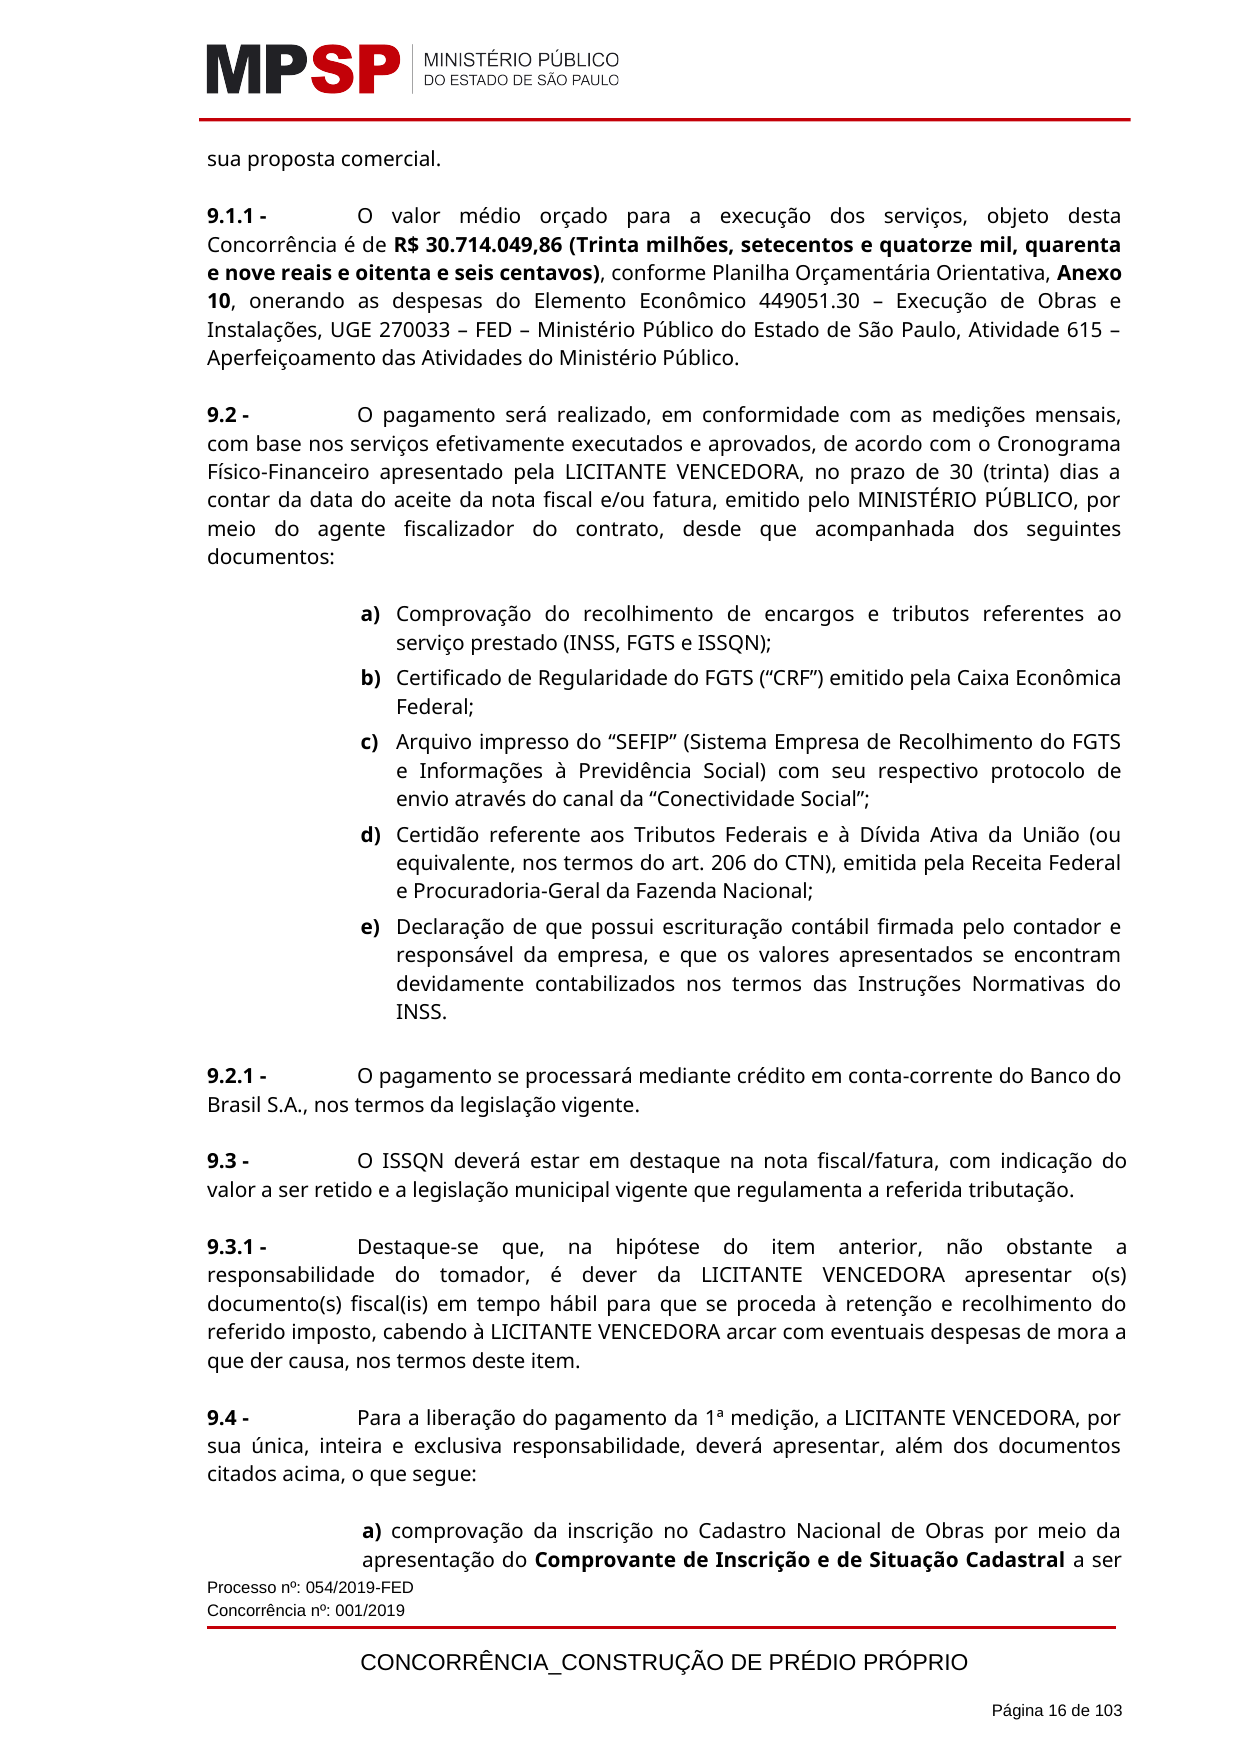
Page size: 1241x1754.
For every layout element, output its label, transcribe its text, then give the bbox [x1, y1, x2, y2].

text 9.3.1 - Destaque-se que, na hipótese do item anterior, não obstante a responsabilidade do tomador, é dever da LICITANTE VENCEDORA apresentar o(s) documento(s) fiscal(is) em tempo hábil para que se proceda à retenção e recolhimento do referido imposto, cabendo à LICITANTE VENCEDORA arcar com eventuais despesas de mora a que der causa, nos termos deste item. [207, 1232, 1128, 1374]
list Declaração de que possui escrituração contábil firmada pelo contador e responsável da empresa, e que os valores apresentados se encontram devidamente contabilizados nos termos das Instruções Normativas do INSS. [360, 912, 1122, 1026]
picture [206, 44, 619, 94]
list Certidão referente aos Tributos Federais e à Dívida Ativa da União (ou equivalente, nos termos do art. 206 do CTN), emitida pela Receita Federal e Procuradoria-Geral da Fazenda Nacional; [360, 820, 1122, 905]
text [332, 1516, 1122, 1573]
text 9.3 - O ISSQN deverá estar em destaque na nota fiscal/fatura, com indicação do valor a ser retido e a legislação municipal vigente que regulamenta a referida tributação. [207, 1147, 1128, 1203]
text 9.4 - Para a liberação do pagamento da 1ª medição, a LICITANTE VENCEDORA, por sua única, inteira e exclusiva responsabilidade, deverá apresentar, além dos documentos citados acima, o que segue: [207, 1403, 1122, 1488]
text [207, 144, 1122, 173]
text 9.2.1 - O pagamento se processará mediante crédito em conta-corrente do Banco do Brasil S.A., nos termos da legislação vigente. [207, 1061, 1122, 1118]
text 9.1.1 - O valor médio orçado para a execução dos serviços, objeto desta Concorrência é de R$ 30.714.049,86 (Trinta milhões, setecentos e quatorze mil, quarenta e nove reais e oitenta e seis centavos), conforme Planilha Orçamentária Orientativa, Anexo 10, onerando as despesas do Elemento Econômico 449051.30 – Execução de Obras e Instalações, UGE 270033 – FED – Ministério Público do Estado de São Paulo, Atividade 615 – Aperfeiçoamento das Atividades do Ministério Público. [207, 201, 1122, 372]
list Certificado de Regularidade do FGTS (“CRF”) emitido pela Caixa Econômica Federal; [360, 663, 1122, 720]
text 9.2 - O pagamento será realizado, em conformidade com as medições mensais, com base nos serviços efetivamente executados e aprovados, de acordo com o Cronograma Físico-Financeiro apresentado pela LICITANTE VENCEDORA, no prazo de 30 (trinta) dias a contar da data do aceite da nota fiscal e/ou fatura, emitido pelo MINISTÉRIO PÚBLICO, por meio do agente fiscalizador do contrato, desde que acompanhada dos seguintes documentos: [207, 400, 1122, 571]
list Arquivo impresso do “SEFIP” (Sistema Empresa de Recolhimento do FGTS e Informações à Previdência Social) com seu respectivo protocolo de envio através do canal da “Conectividade Social”; [360, 727, 1122, 813]
list Comprovação do recolhimento de encargos e tributos referentes ao serviço prestado (INSS, FGTS e ISSQN); [360, 599, 1122, 656]
